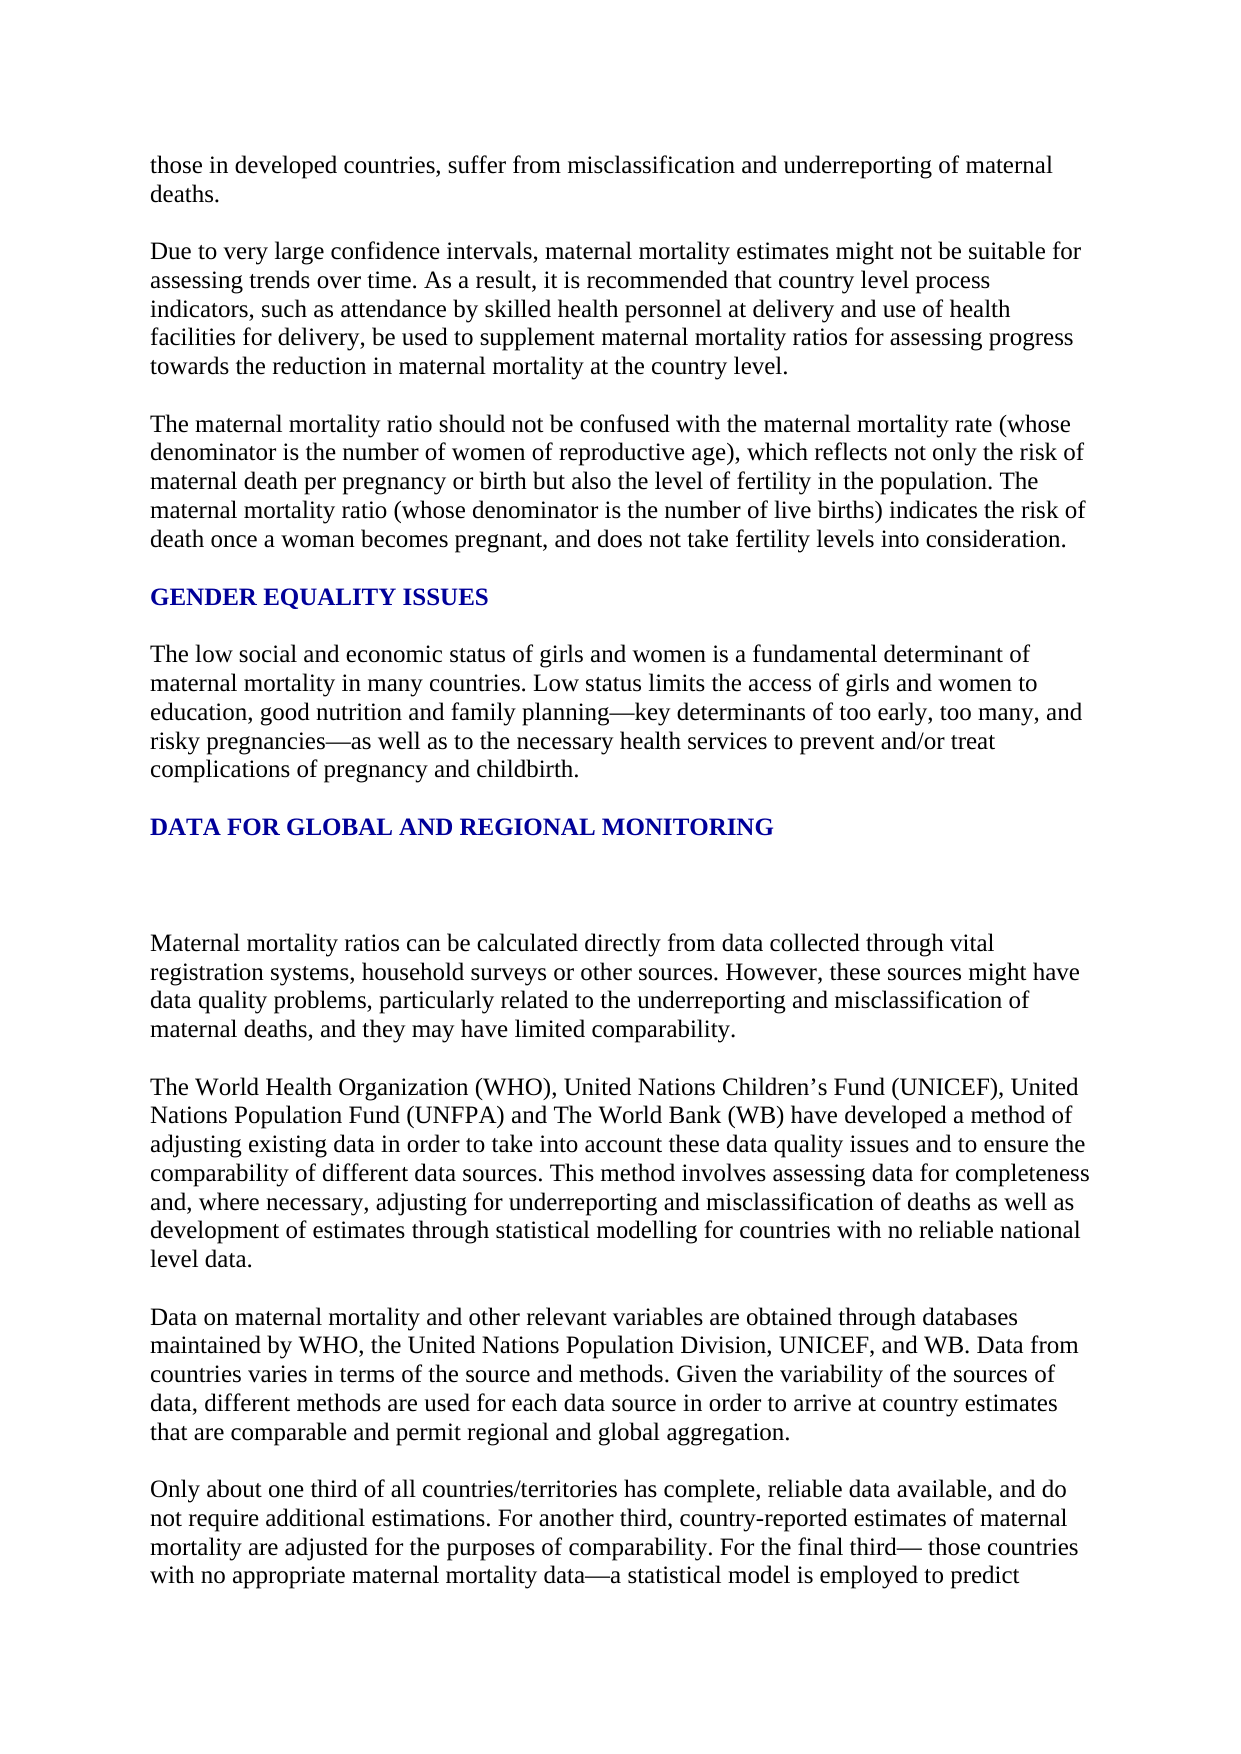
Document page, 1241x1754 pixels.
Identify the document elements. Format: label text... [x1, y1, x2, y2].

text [150, 870, 1090, 1589]
text DATA FOR GLOBAL AND REGIONAL MONITORING [150, 812, 1090, 841]
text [150, 150, 1090, 552]
text The low social and economic status of girls and women is a fundamental determinant of maternal mortality in many countries. Low status limits the access of girls and women to education, good nutrition and family planning—key determinants of too early, too many, and risky pregnancies—as well as to the necessary health services to prevent and/or treat complications of pregnancy and childbirth. [150, 639, 1090, 783]
text GENDER EQUALITY ISSUES [150, 582, 1090, 610]
